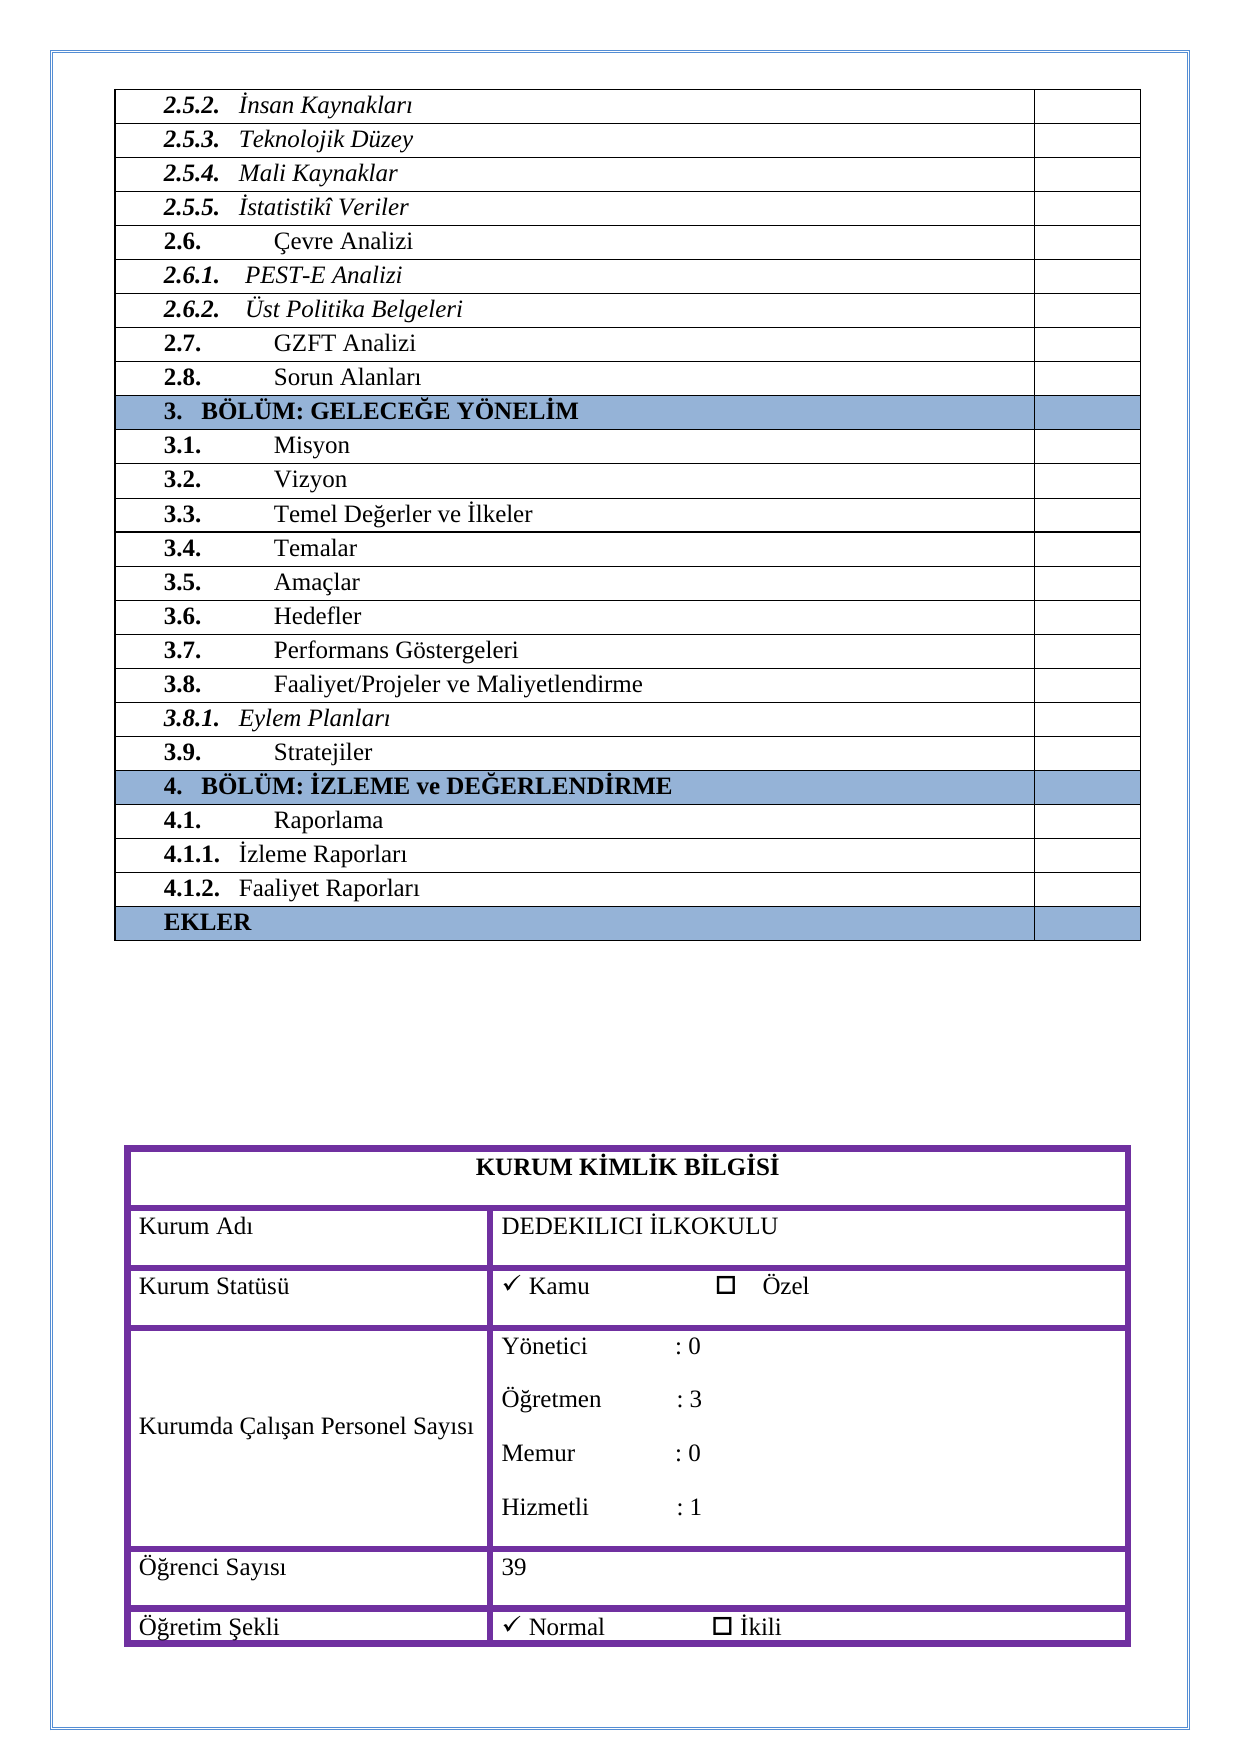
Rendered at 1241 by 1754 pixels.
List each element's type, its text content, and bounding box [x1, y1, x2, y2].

table_cell [1035, 635, 1140, 668]
table_cell [1035, 805, 1140, 838]
table_cell Kurum Statüsü [131, 1271, 487, 1324]
table_cell [1035, 703, 1140, 736]
table_cell [1035, 362, 1140, 395]
table_cell [1035, 499, 1140, 531]
table_cell Sorun Alanları [116, 362, 1034, 395]
table_cell Öğrenci Sayısı [131, 1552, 487, 1605]
table_cell BÖLÜM: İZLEME ve DEĞERLENDİRME [116, 771, 1034, 804]
table_cell Öğretim Şekli [131, 1612, 487, 1640]
table_cell [1035, 669, 1140, 702]
table_cell Kamu Özel [493, 1271, 1125, 1324]
table_cell İzleme Raporları [116, 839, 1034, 872]
table_cell [1035, 226, 1140, 259]
table_cell EKLER [116, 907, 1034, 940]
table_cell Yönetici : 0 Öğretmen : 3 Memur : 0 Hizmetli : 1 [493, 1331, 1125, 1546]
table_cell Raporlama [116, 805, 1034, 838]
table_cell 39 [493, 1552, 1125, 1605]
table_cell [1035, 533, 1140, 566]
table_cell GZFT Analizi [116, 328, 1034, 361]
table_cell [1035, 601, 1140, 634]
table_cell [1035, 464, 1140, 497]
table_header KURUM KİMLİK BİLGİSİ [131, 1152, 1125, 1205]
table_cell [1035, 771, 1140, 804]
table_cell İnsan Kaynakları [116, 90, 1034, 123]
table_cell Hedefler [116, 601, 1034, 634]
table_cell Mali Kaynaklar [116, 158, 1034, 191]
table_cell [1035, 396, 1140, 429]
table_cell DEDEKILICI İLKOKULU [493, 1211, 1125, 1265]
table_cell PEST-E Analizi [116, 260, 1034, 293]
table_cell Stratejiler [116, 737, 1034, 770]
table_cell [1035, 328, 1140, 361]
table_cell İstatistikî Veriler [116, 192, 1034, 225]
table_cell Teknolojik Düzey [116, 124, 1034, 157]
table_cell [1035, 124, 1140, 157]
table_cell Kurum Adı [131, 1211, 487, 1265]
table_cell Normal İkili [493, 1612, 1125, 1640]
table_cell [1035, 192, 1140, 225]
table_cell Çevre Analizi [116, 226, 1034, 259]
table_cell Amaçlar [116, 567, 1034, 599]
table_cell Faaliyet Raporları [116, 873, 1034, 906]
table_cell [1035, 839, 1140, 872]
table_cell Faaliyet/Projeler ve Maliyetlendirme [116, 669, 1034, 702]
table_cell Kurumda Çalışan Personel Sayısı [131, 1331, 487, 1546]
table_cell [1035, 430, 1140, 463]
table_cell [1035, 294, 1140, 327]
table_cell [1035, 873, 1140, 906]
table_cell [1035, 260, 1140, 293]
table_cell [1035, 737, 1140, 770]
table_cell [1035, 158, 1140, 191]
table_cell Performans Göstergeleri [116, 635, 1034, 668]
table_cell Eylem Planları [116, 703, 1034, 736]
table_cell Misyon [116, 430, 1034, 463]
table_cell BÖLÜM: GELECEĞE YÖNELİM [116, 396, 1034, 429]
table_cell Vizyon [116, 464, 1034, 497]
table_cell [1035, 90, 1140, 123]
table_cell Temalar [116, 533, 1034, 566]
table_cell [1035, 907, 1140, 940]
table_cell Üst Politika Belgeleri [116, 294, 1034, 327]
table_cell [1035, 567, 1140, 599]
table_cell Temel Değerler ve İlkeler [116, 499, 1034, 531]
